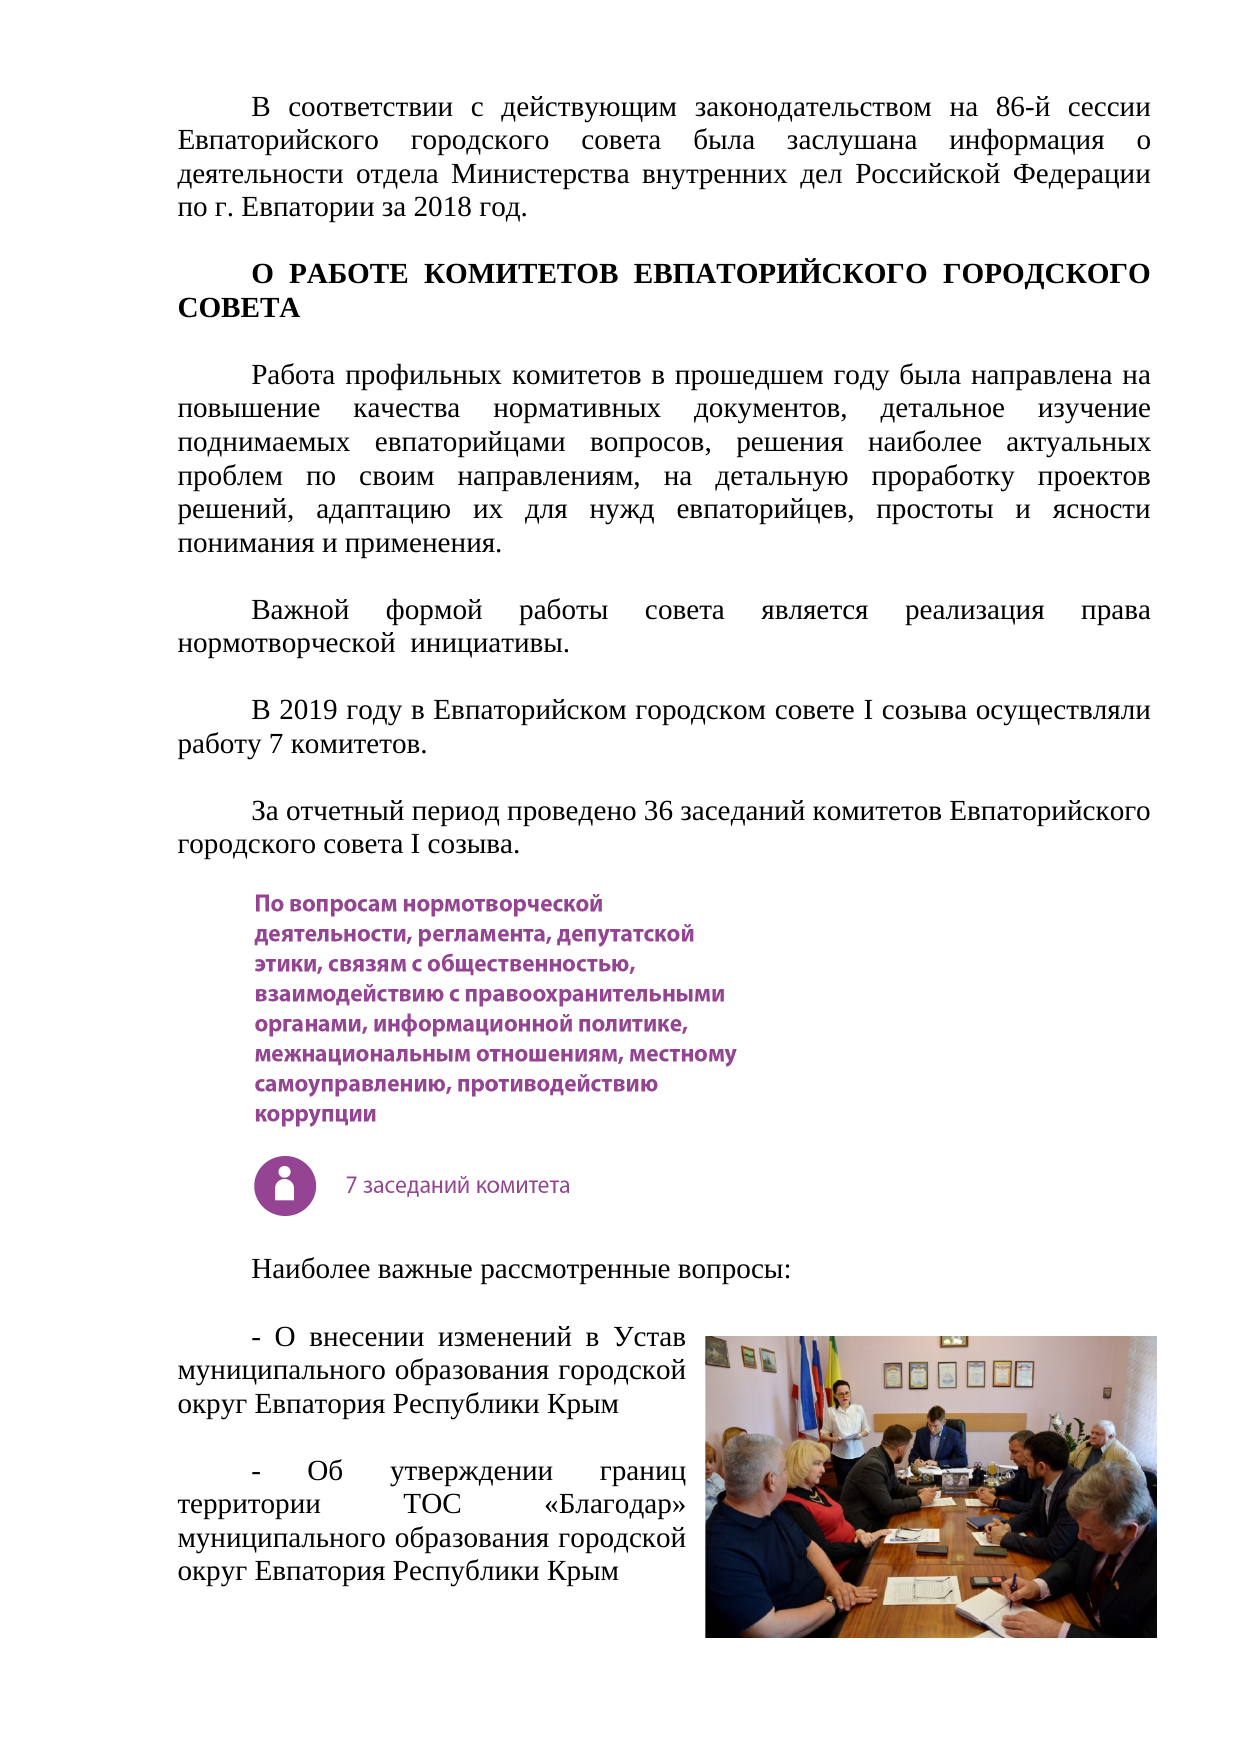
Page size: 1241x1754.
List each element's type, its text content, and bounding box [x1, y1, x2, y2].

text В соответствии с действующим законодательством на 86-й сессии Евпаторийского городского совета была заслушана информация о деятельности отдела Министерства внутренних дел Российской Федерации по г. Евпатории за 2018 год. [177, 89, 1152, 223]
text Важной формой работы совета является реализация права нормотворческой инициативы. [177, 592, 1152, 659]
picture [251, 893, 742, 1218]
text За отчетный период проведено 36 заседаний комитетов Евпаторийского городского совета I созыва. [177, 793, 1152, 860]
picture [703, 1336, 1157, 1637]
text Работа профильных комитетов в прошедшем году была направлена на повышение качества нормативных документов, детальное изучение поднимаемых евпаторийцами вопросов, решения наиболее актуальных проблем по своим направлениям, на детальную проработку проектов решений, адаптацию их для нужд евпаторийцев, простоты и ясности понимания и применения. [177, 357, 1152, 558]
text - О внесении изменений в Устав муниципального образования городской округ Евпатория Республики Крым [177, 1319, 1152, 1419]
text Наиболее важные рассмотренные вопросы: [177, 1252, 1152, 1285]
text - Об утверждении границ территории ТОС «Благодар» муниципального образования городской округ Евпатория Республики Крым [177, 1453, 703, 1587]
text В 2019 году в Евпаторийском городском совете I созыва осуществляли работу 7 комитетов. [177, 692, 1152, 759]
text О РАБОТЕ КОМИТЕТОВ ЕВПАТОРИЙСКОГО ГОРОДСКОГО СОВЕТА [177, 256, 1152, 323]
